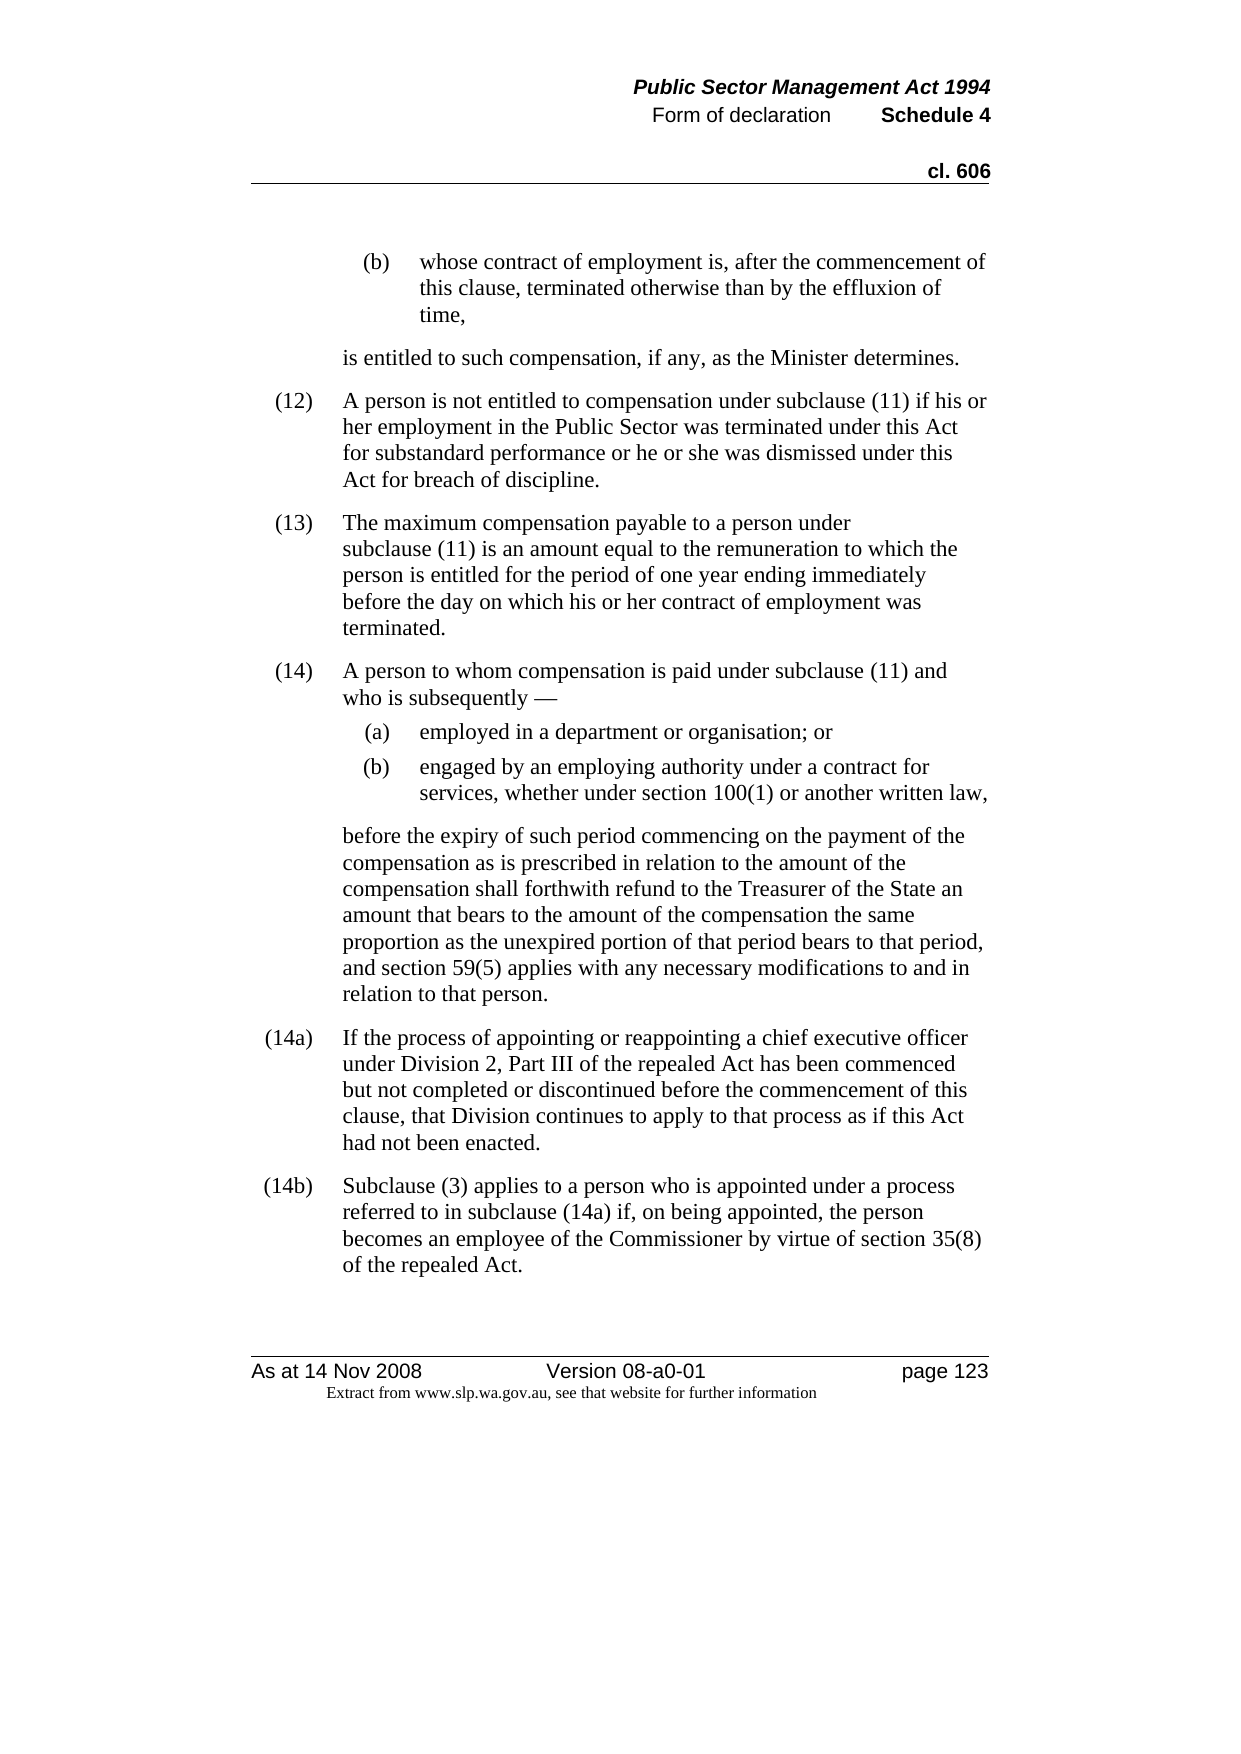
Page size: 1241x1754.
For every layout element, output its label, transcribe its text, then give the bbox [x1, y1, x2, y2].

text (12) A person is not entitled to compensation under subclause (11) if his or her employment in the Public Sector was terminated under this Act for substandard performance or he or she was dismissed under this Act for breach of discipline. [251, 387, 989, 492]
text (14b) Subclause (3) applies to a person who is appointed under a process referred to in subclause (14a) if, on being appointed, the person becomes an employee of the Commissioner by virtue of section 35(8) of the repealed Act. [251, 1172, 989, 1277]
text (14) A person to whom compensation is paid under subclause (11) and who is subsequently — [251, 657, 989, 710]
text (13) The maximum compensation payable to a person under subclause (11) is an amount equal to the remuneration to which the person is entitled for the period of one year ending immediately before the day on which his or her contract of employment was terminated. [251, 509, 989, 641]
text before the expiry of such period commencing on the payment of the compensation as is prescribed in relation to the amount of the compensation shall forthwith refund to the Treasurer of the State an amount that bears to the amount of the compensation the same proportion as the unexpired portion of that period bears to that period, and section 59(5) applies with any necessary modifications to and in relation to that person. [251, 822, 989, 1007]
text (14a) If the process of appointing or reappointing a chief executive officer under Division 2, Part III of the repealed Act has been commenced but not completed or discontinued before the commencement of this clause, that Division continues to apply to that process as if this Act had not been enacted. [251, 1023, 989, 1155]
text is entitled to such compensation, if any, as the Minister determines. [251, 344, 989, 370]
text (b) engaged by an employing authority under a contract for services, whether under section 100(1) or another written law, [251, 753, 989, 806]
text (a) employed in a department or organisation; or [251, 718, 989, 745]
text (b) whose contract of employment is, after the commencement of this clause, terminated otherwise than by the effluxion of time, [251, 248, 989, 327]
